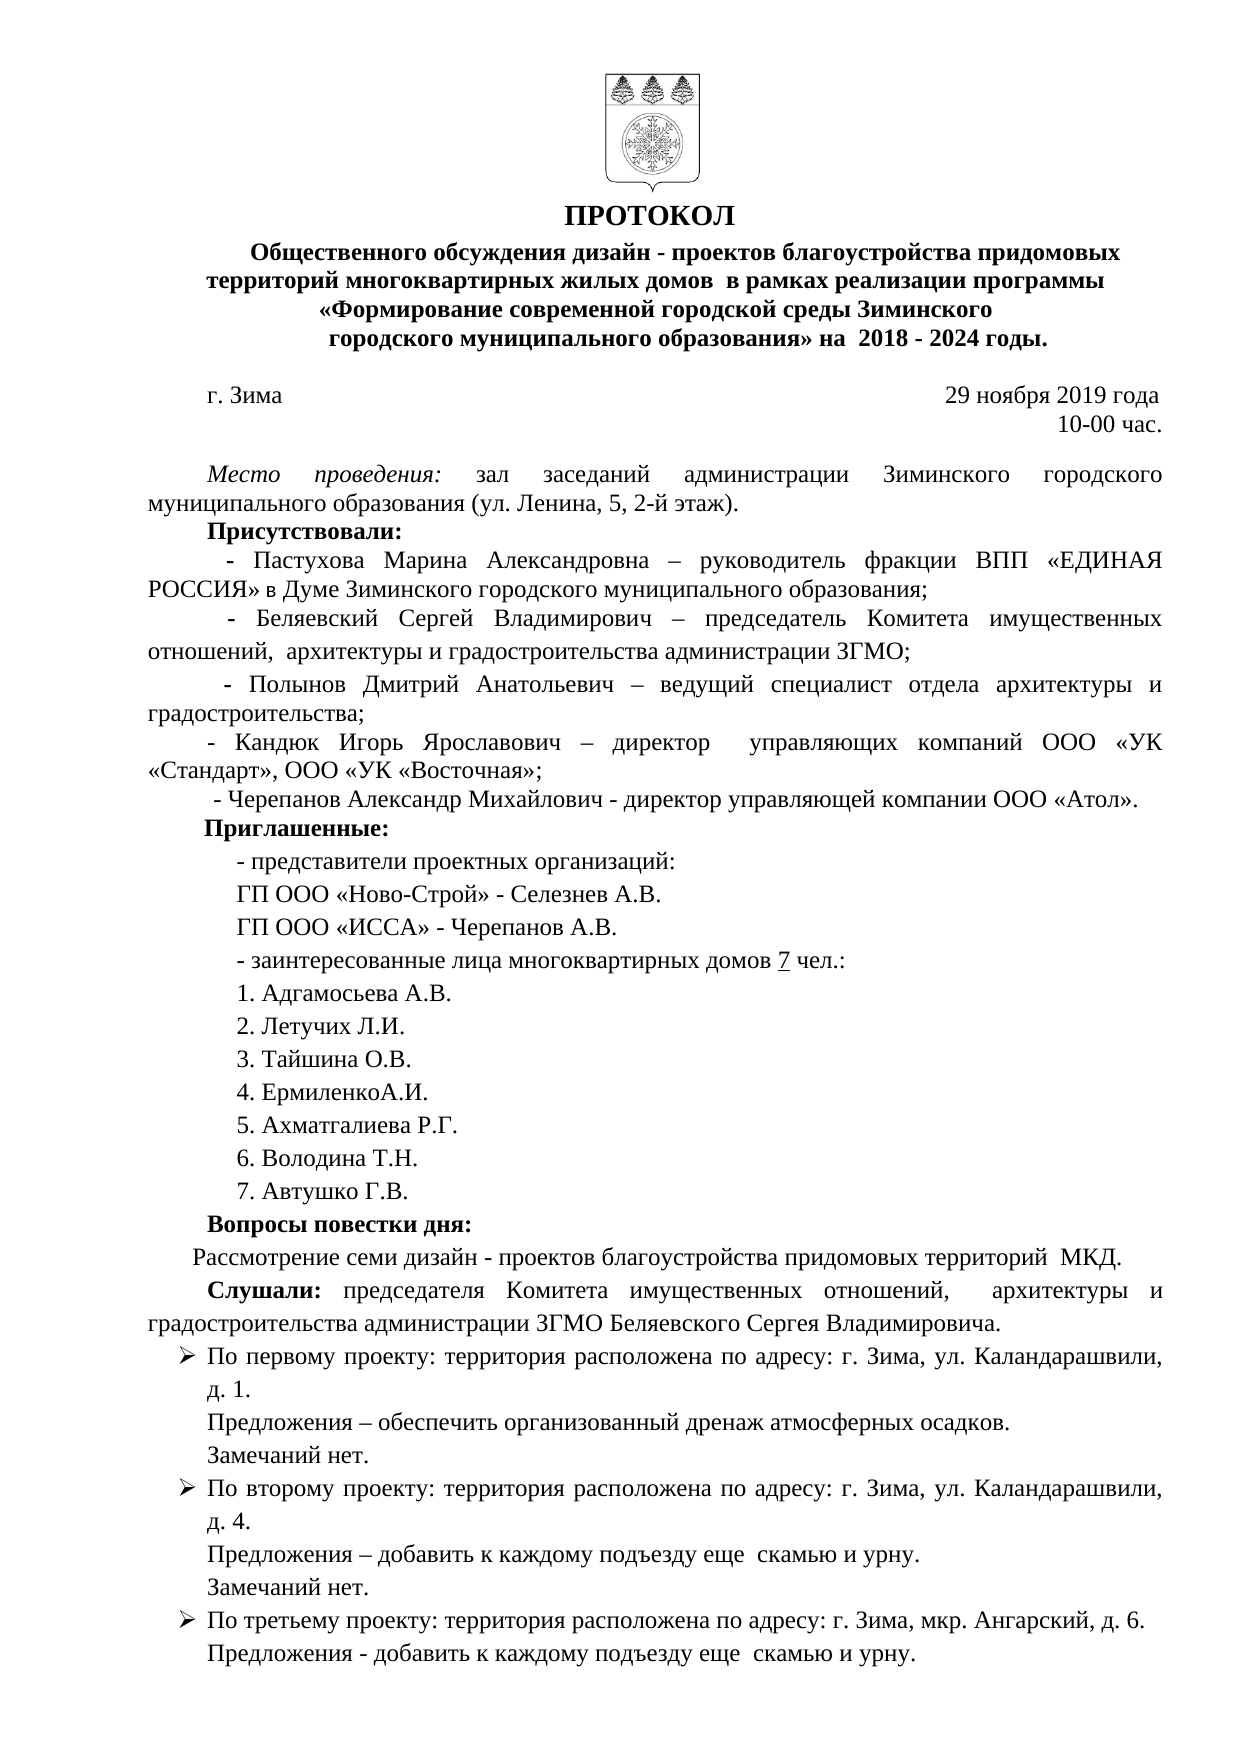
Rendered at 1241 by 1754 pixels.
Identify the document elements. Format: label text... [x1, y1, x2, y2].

text г. Зима 29 ноября 2019 года [148, 381, 1163, 409]
text Слушали: председателя Комитета имущественных отношений, архитектуры и градостроительства администрации ЗГМО Беляевского Сергея Владимировича. [148, 1275, 1163, 1337]
text - представители проектных организаций: [148, 846, 1163, 874]
text ГП ООО «ИССА» - Черепанов А.В. [148, 912, 1163, 941]
text 5. Ахматгалиева Р.Г. [148, 1110, 1163, 1139]
text 3. Тайшина О.В. [148, 1044, 1163, 1073]
text - заинтересованные лица многоквартирных домов 7 чел.: [148, 945, 1163, 974]
text - Беляевский Сергей Владимирович – председатель Комитета имущественных отношений, архитектуры и градостроительства администрации ЗГМО; [148, 603, 1163, 665]
text Общественного обсуждения дизайн - проектов благоустройства придомовых территорий многоквартирных жилых домов в рамках реализации программы «Формирование современной городской среды Зиминского [148, 237, 1163, 323]
text Вопросы повестки дня: [148, 1209, 1163, 1238]
list Замечаний нет. [207, 1440, 1163, 1469]
text - Пастухова Марина Александровна – руководитель фракции ВПП «ЕДИНАЯ РОССИЯ» в Думе Зиминского городского муниципального образования; [148, 545, 1163, 603]
text 6. Володина Т.Н. [148, 1143, 1163, 1172]
list Рассмотрение семи дизайн - проектов благоустройства придомовых территорий МКД. [192, 1242, 1163, 1271]
text 10-00 час. [148, 409, 1163, 438]
text Предложения - добавить к каждому подъезду еще скамью и урну. [148, 1638, 1163, 1667]
text городского муниципального образования» на 2018 - 2024 годы. [148, 323, 1163, 352]
text ПРОТОКОЛ [148, 198, 1163, 232]
list По второму проекту: территория расположена по адресу: г. Зима, ул. Каландарашвили, д. 4. [177, 1473, 1163, 1535]
text Предложения – добавить к каждому подъезду еще скамью и урну. [148, 1539, 1163, 1568]
text Место проведения: зал заседаний администрации Зиминского городского муниципального образования (ул. Ленина, 5, 2-й этаж). [148, 459, 1163, 516]
text 7. Автушко Г.В. [148, 1176, 1163, 1205]
text - Полынов Дмитрий Анатольевич – ведущий специалист отдела архитектуры и градостроительства; [148, 669, 1163, 727]
text 4. ЕрмиленкоА.И. [148, 1077, 1163, 1106]
list По третьему проекту: территория расположена по адресу: г. Зима, мкр. Ангарский, д. 6. [177, 1605, 1163, 1634]
text - Черепанов Александр Михайлович - директор управляющей компании ООО «Атол». [148, 784, 1163, 813]
list По первому проекту: территория расположена по адресу: г. Зима, ул. Каландарашвили, д. 1. [177, 1341, 1163, 1403]
text Присутствовали: [148, 516, 1163, 545]
text Приглашенные: [148, 813, 1163, 842]
text - Кандюк Игорь Ярославович – директор управляющих компаний ООО «УК «Стандарт», ООО «УК «Восточная»; [148, 727, 1163, 784]
text Замечаний нет. [148, 1572, 1163, 1601]
text 2. Летучих Л.И. [148, 1011, 1163, 1040]
text ГП ООО «Ново-Строй» - Селезнев А.В. [148, 879, 1163, 908]
text 1. Адгамосьева А.В. [148, 978, 1163, 1007]
list Предложения – обеспечить организованный дренаж атмосферных осадков. [207, 1407, 1163, 1436]
